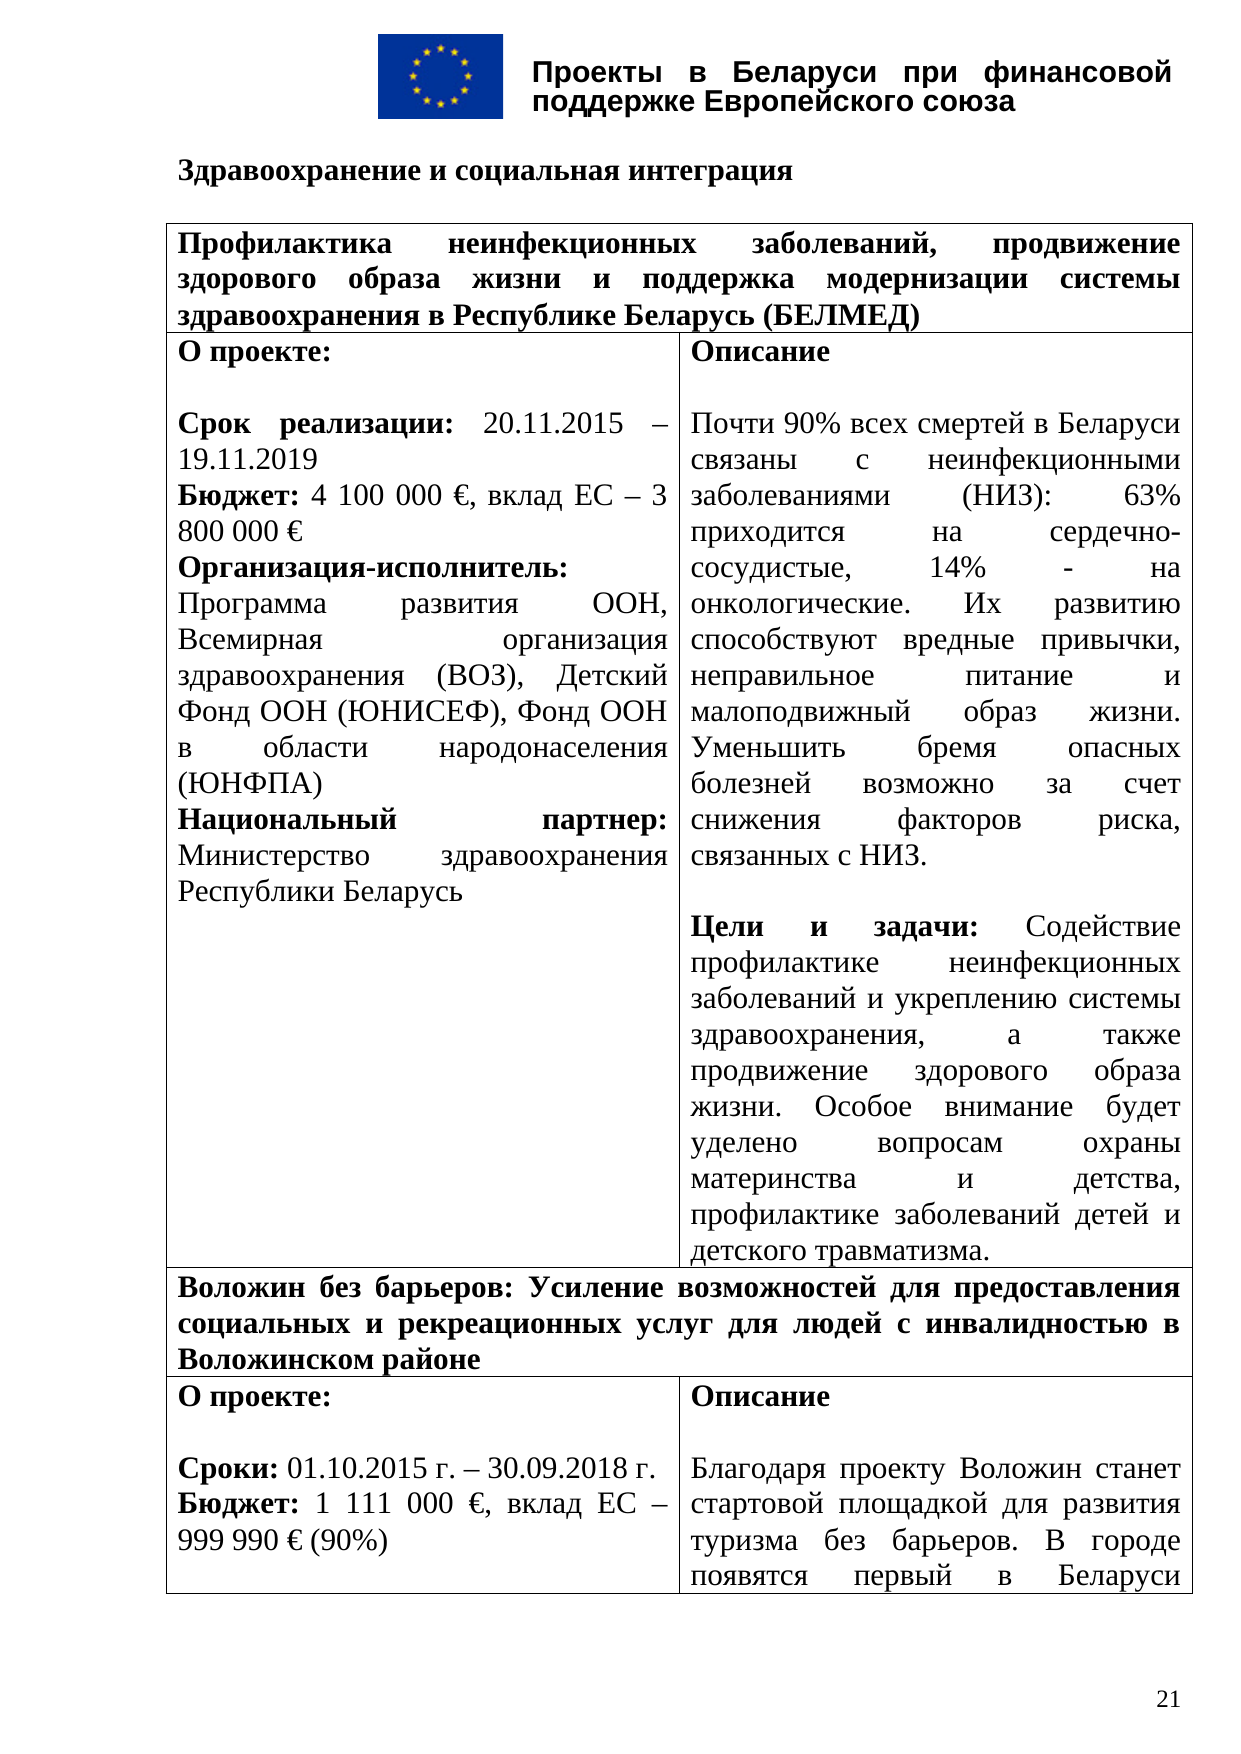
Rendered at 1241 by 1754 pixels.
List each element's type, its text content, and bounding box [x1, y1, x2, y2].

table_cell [680, 1377, 1192, 1593]
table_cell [167, 1377, 679, 1593]
table_cell Воложин без барьеров: Усиление возможностей для предоставления социальных и рекреационных услуг для людей с инвалидностью в Воложинском районе [167, 1268, 1192, 1376]
picture [378, 34, 504, 119]
table_cell Описание Почти 90% всех смертей в Беларуси связаны с неинфекционными заболеваниями (НИЗ): 63% приходится на сердечно-сосудистые, 14% - на онкологические. Их развитию способствуют вредные привычки, неправильное питание и малоподвижный образ жизни. Уменьшить бремя опасных болезней возможно за счет снижения факторов риска, связанных с НИЗ. Цели и задачи: Содействие профилактике неинфекционных заболеваний и укреплению системы здравоохранения, а также продвижение здорового образа жизни. Особое внимание будет уделено вопросам охраны материнства и детства, профилактике заболеваний детей и детского травматизма. [680, 333, 1192, 1267]
table_header Профилактика неинфекционных заболеваний, продвижение здорового образа жизни и поддержка модернизации системы здравоохранения в Республике Беларусь (БЕЛМЕД) [167, 224, 1192, 332]
text Здравоохранение и социальная интеграция [177, 151, 1181, 187]
table_cell О проекте: Срок реализации: 20.11.2015 – 19.11.2019 Бюджет: 4 100 000 €, вклад ЕС – 3 800 000 € Организация-исполнитель: Программа развития ООН, Всемирная организация здравоохранения (ВОЗ), Детский Фонд ООН (ЮНИСЕФ), Фонд ООН в области народонаселения (ЮНФПА) Национальный партнер: Министерство здравоохранения Республики Беларусь [167, 333, 679, 1267]
